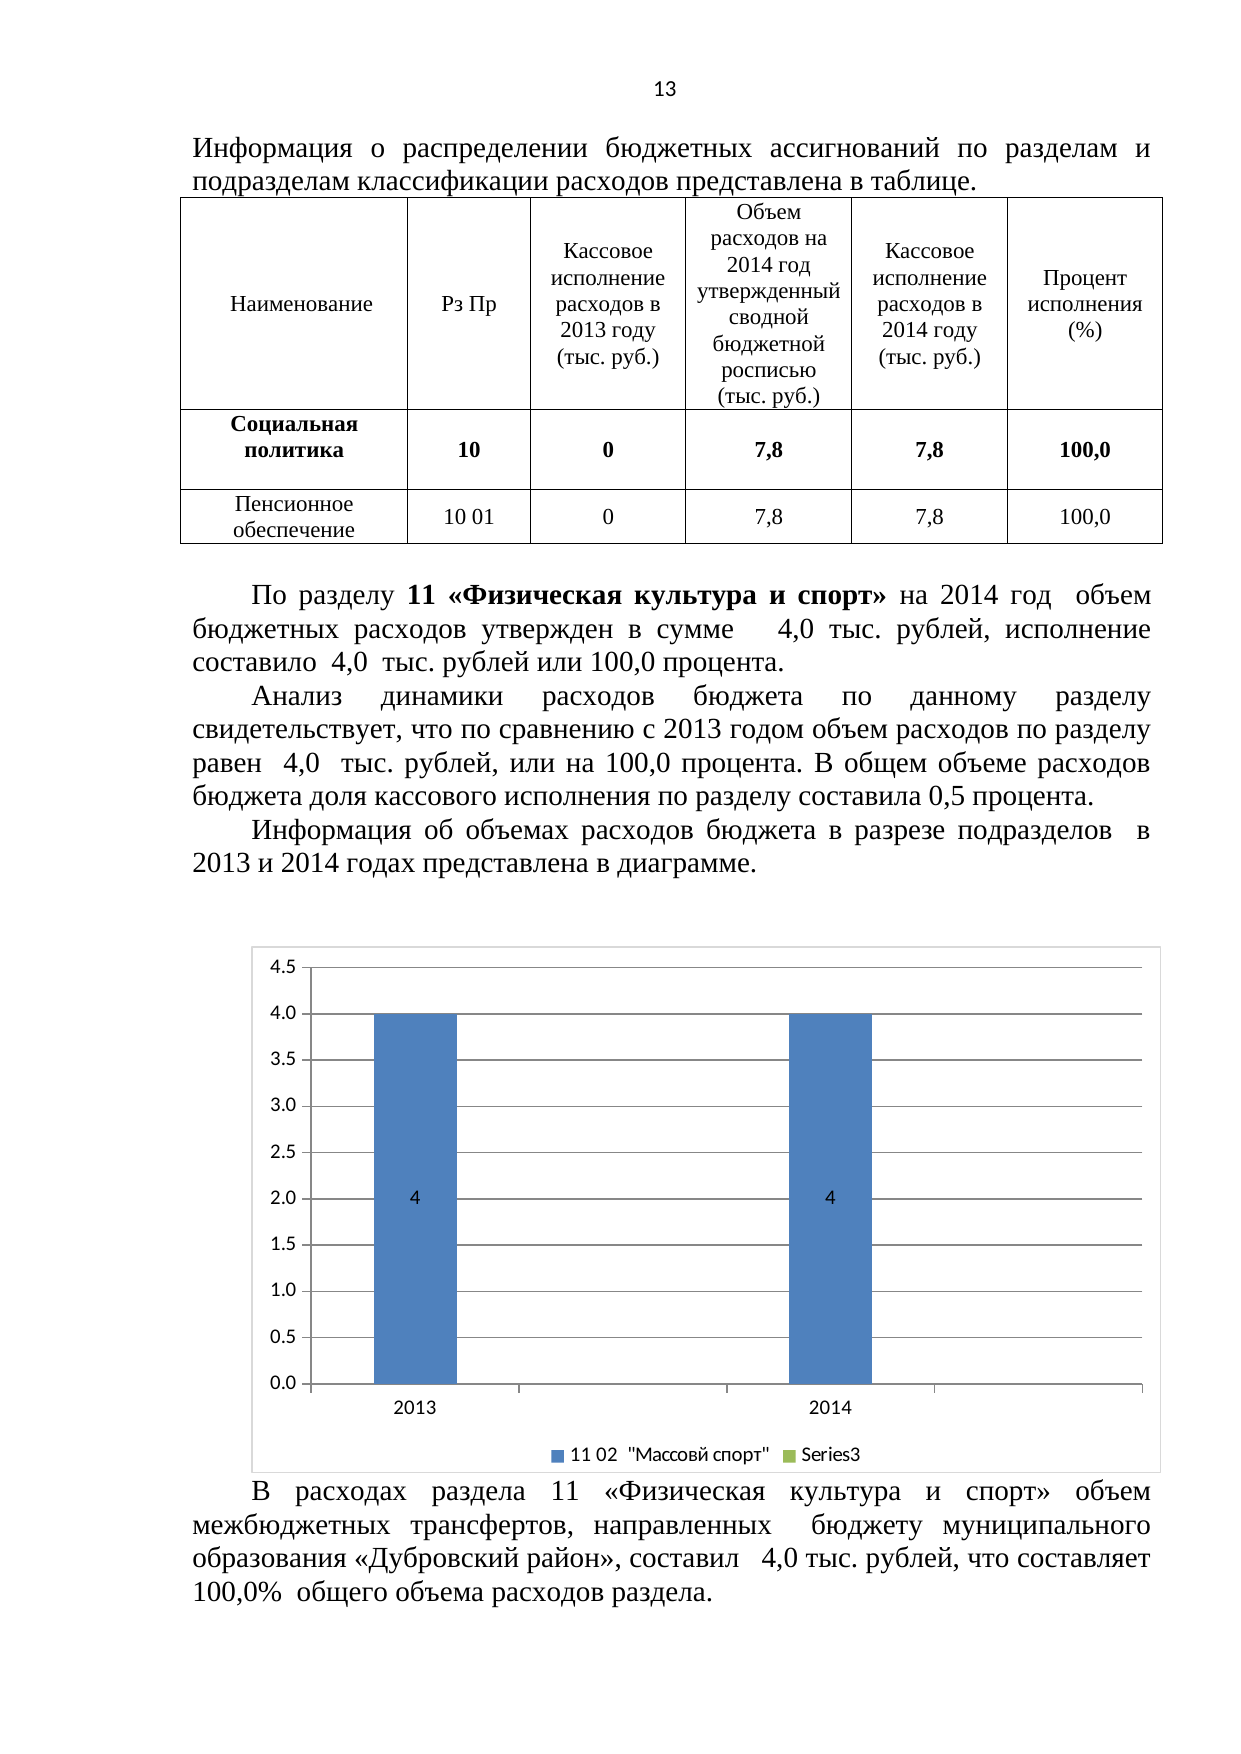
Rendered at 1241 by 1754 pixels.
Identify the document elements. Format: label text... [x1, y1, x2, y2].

table_cell 0 [531, 410, 685, 489]
text Информация об объемах расходов бюджета в разрезе подразделов в 2013 и 2014 годах представлена в диаграмме. [192, 812, 1152, 879]
table_cell 10 01 [408, 490, 530, 543]
text По разделу 11 «Физическая культура и спорт» на 2014 год объем бюджетных расходов утвержден в сумме 4,0 тыс. рублей, исполнение составило 4,0 тыс. рублей или 100,0 процента. [192, 577, 1152, 678]
table_cell 100,0 [1008, 410, 1162, 489]
table_header Объем расходов на 2014 год утвержденный сводной бюджетной росписью (тыс. руб.) [686, 198, 851, 409]
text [192, 130, 1152, 197]
table_header Рз Пр [408, 198, 530, 409]
table_header Наименование [181, 198, 407, 409]
table_header Кассовое исполнение расходов в 2014 году (тыс. руб.) [852, 198, 1007, 409]
text В расходах раздела 11 «Физическая культура и спорт» объем межбюджетных трансфертов, направленных бюджету муниципального образования «Дубровский район», составил 4,0 тыс. рублей, что составляет 100,0% общего объема расходов раздела. [192, 1473, 1152, 1607]
text Анализ динамики расходов бюджета по данному разделу свидетельствует, что по сравнению с 2013 годом объем расходов по разделу равен 4,0 тыс. рублей, или на 100,0 процента. В общем объеме расходов бюджета доля кассового исполнения по разделу составила 0,5 процента. [192, 678, 1152, 812]
table_cell 0 [531, 490, 685, 543]
table_cell 7,8 [686, 410, 851, 489]
table_cell 7,8 [686, 490, 851, 543]
table_cell 7,8 [852, 490, 1007, 543]
table_cell 10 [408, 410, 530, 489]
table_header Кассовое исполнение расходов в 2013 году (тыс. руб.) [531, 198, 685, 409]
table_header Процент исполнения (%) [1008, 198, 1162, 409]
table_cell Пенсионное обеспечение [181, 490, 407, 543]
table_cell 100,0 [1008, 490, 1162, 543]
table_cell Социальная политика [181, 410, 407, 489]
table_cell 7,8 [852, 410, 1007, 489]
